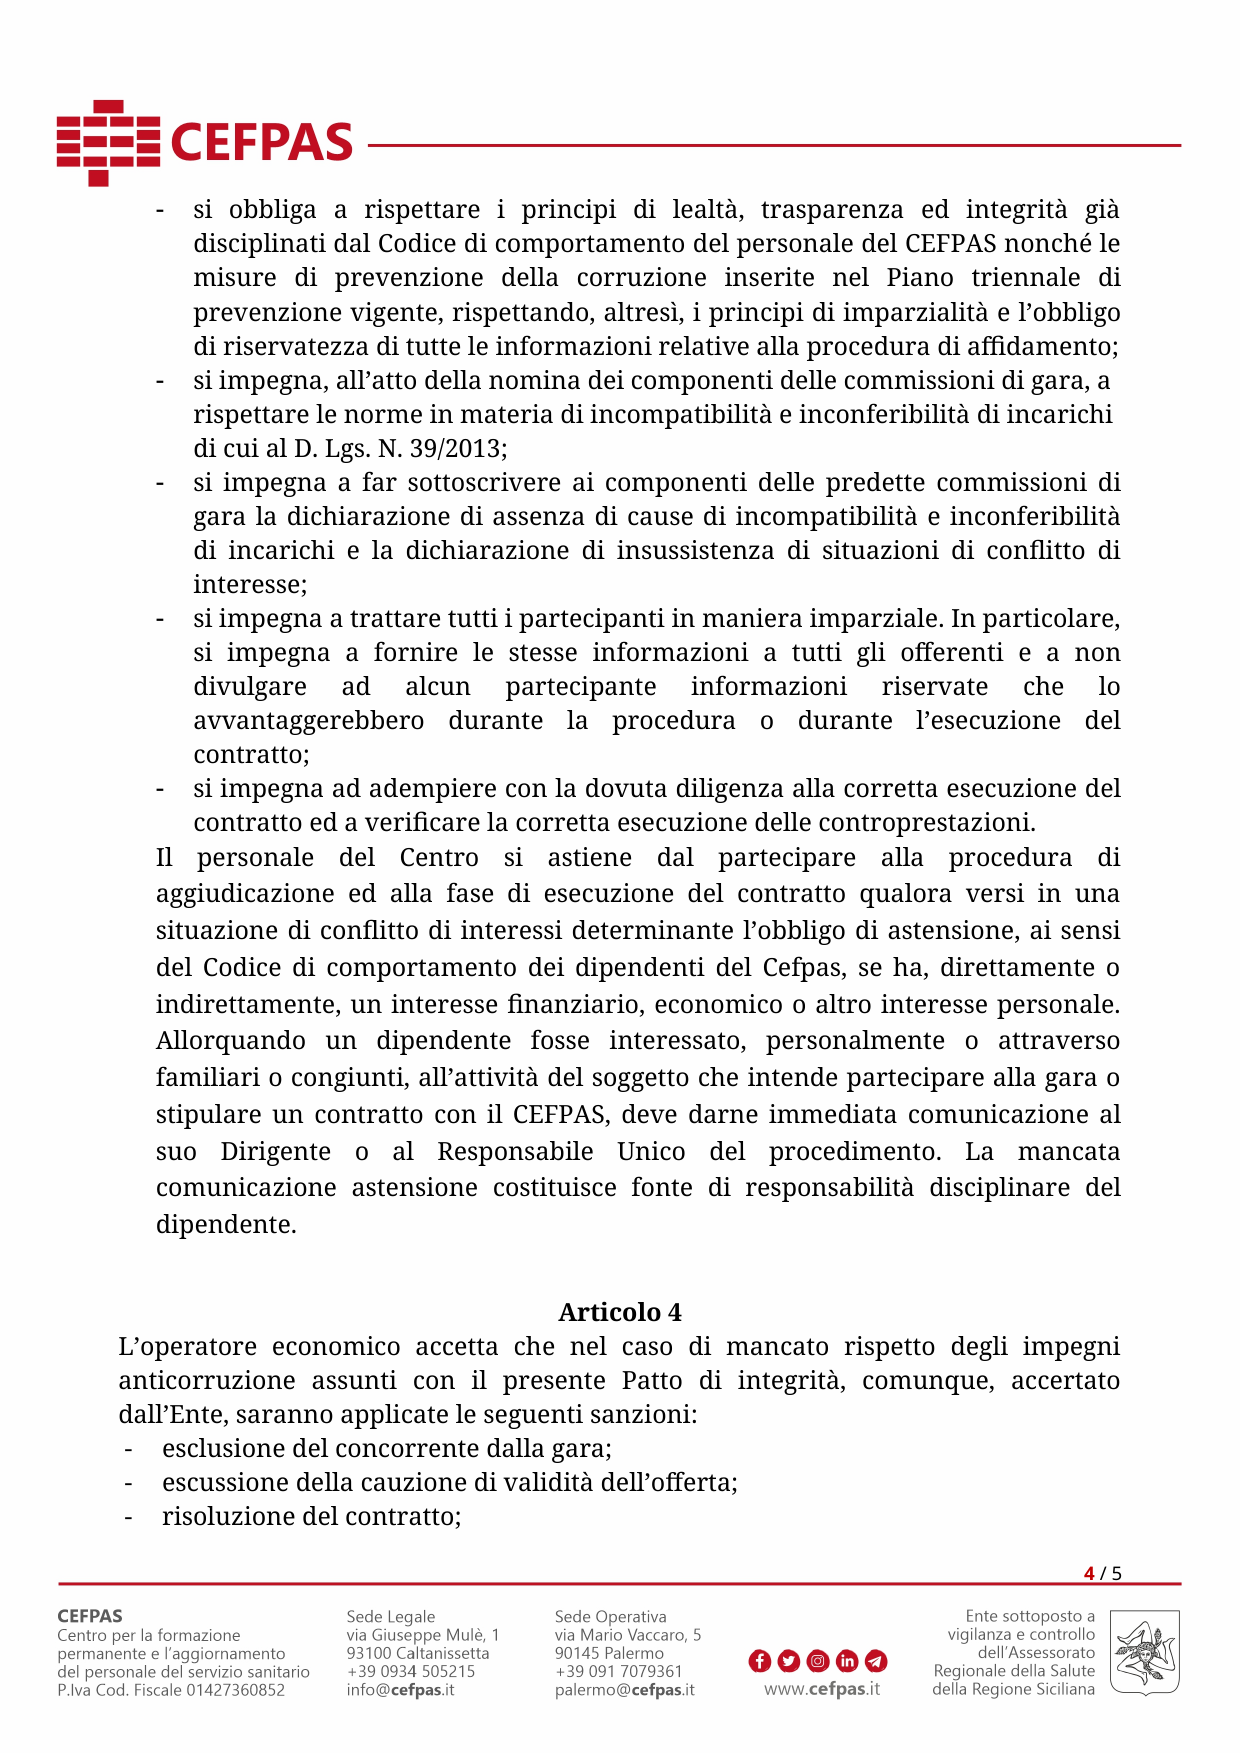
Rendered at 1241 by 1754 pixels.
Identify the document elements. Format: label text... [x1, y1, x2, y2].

list si obbliga a rispettare i principi di lealtà, trasparenza ed integrità già disciplinati dal Codice di comportamento del personale del CEFPAS nonché le misure di prevenzione della corruzione inserite nel Piano triennale di prevenzione vigente, rispettando, altresì, i principi di imparzialità e l’obbligo di riservatezza di tutte le informazioni relative alla procedura di affidamento; [156, 192, 1122, 362]
picture [0, 0, 1241, 1753]
text L’operatore economico accetta che nel caso di mancato rispetto degli impegni anticorruzione assunti con il presente Patto di integrità, comunque, accertato dall’Ente, saranno applicate le seguenti sanzioni: [118, 1328, 1122, 1431]
text Articolo 4 [118, 1294, 1122, 1328]
list escussione della cauzione di validità dell’offerta; [124, 1465, 1122, 1499]
list si impegna a far sottoscrivere ai componenti delle predette commissioni di gara la dichiarazione di assenza di cause di incompatibilità e inconferibilità di incarichi e la dichiarazione di insussistenza di situazioni di conflitto di interesse; [156, 464, 1122, 601]
text Il personale del Centro si astiene dal partecipare alla procedura di aggiudicazione ed alla fase di esecuzione del contratto qualora versi in una situazione di conflitto di interessi determinante l’obbligo di astensione, ai sensi del Codice di comportamento dei dipendenti del Cefpas, se ha, direttamente o indirettamente, un interesse finanziario, economico o altro interesse personale. Allorquando un dipendente fosse interessato, personalmente o attraverso familiari o congiunti, all’attività del soggetto che intende partecipare alla gara o stipulare un contratto con il CEFPAS, deve darne immediata comunicazione al suo Dirigente o al Responsabile Unico del procedimento. La mancata comunicazione astensione costituisce fonte di responsabilità disciplinare del dipendente. [156, 839, 1122, 1241]
list esclusione del concorrente dalla gara; [124, 1431, 1122, 1465]
list si impegna, all’atto della nomina dei componenti delle commissioni di gara, a rispettare le norme in materia di incompatibilità e inconferibilità di incarichi di cui al D. Lgs. N. 39/2013; [156, 362, 1122, 464]
list risoluzione del contratto; [124, 1499, 1122, 1533]
list si impegna ad adempiere con la dovuta diligenza alla corretta esecuzione del contratto ed a verificare la corretta esecuzione delle controprestazioni. [156, 771, 1122, 839]
list si impegna a trattare tutti i partecipanti in maniera imparziale. In particolare, si impegna a fornire le stesse informazioni a tutti gli offerenti e a non divulgare ad alcun partecipante informazioni riservate che lo avvantaggerebbero durante la procedura o durante l’esecuzione del contratto; [156, 601, 1122, 771]
